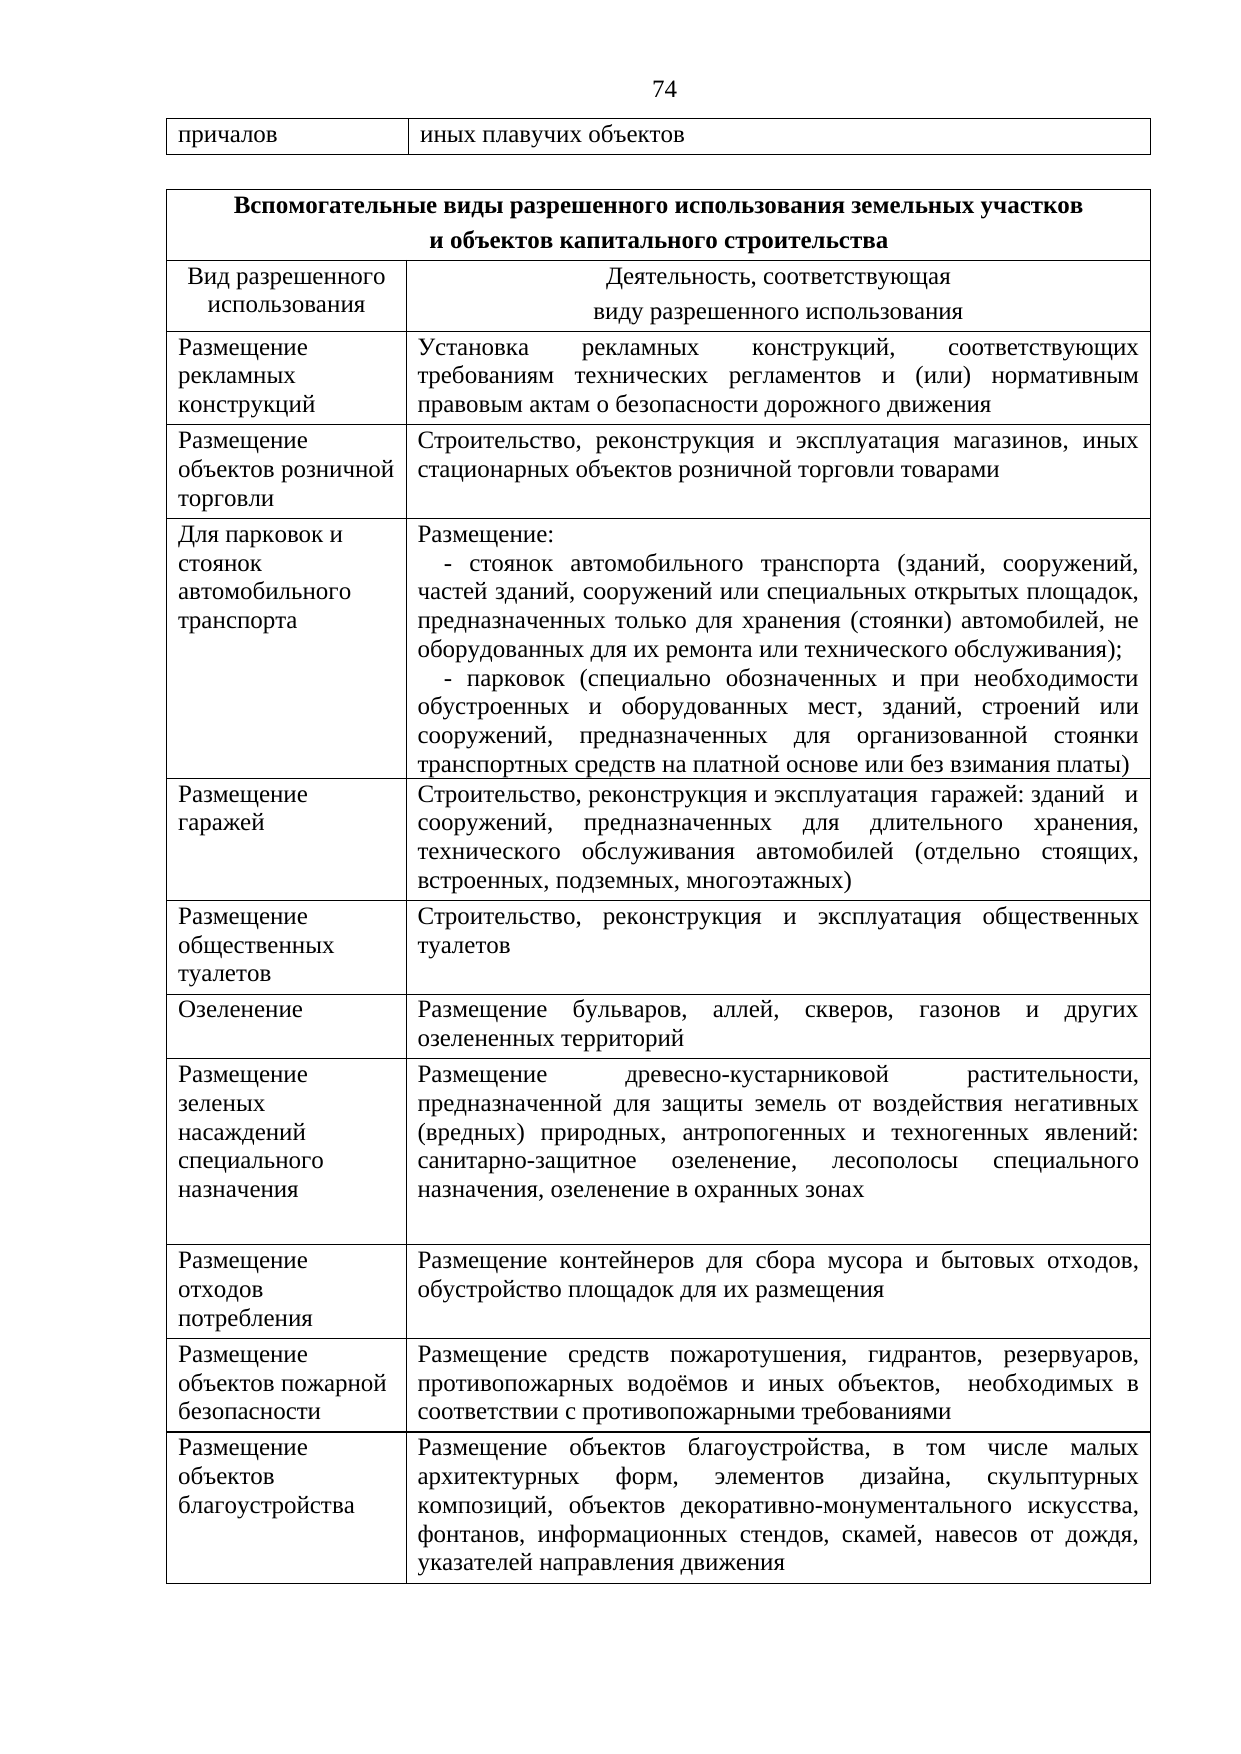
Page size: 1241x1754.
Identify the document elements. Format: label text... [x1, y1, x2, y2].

table_cell Строительство, реконструкция и эксплуатация общественных туалетов [407, 901, 1150, 993]
table_cell Размещение: - стоянок автомобильного транспорта (зданий, сооружений, частей зданий, сооружений или специальных открытых площадок, предназначенных только для хранения (стоянки) автомобилей, не оборудованных для их ремонта или технического обслуживания); - парковок (специально обозначенных и при необходимости обустроенных и оборудованных мест, зданий, строений или сооружений, предназначенных для организованной стоянки транспортных средств на платной основе или без взимания платы) [407, 519, 1150, 778]
table_cell Размещение общественных туалетов [167, 901, 406, 993]
table_cell Вид разрешенного использования [167, 261, 406, 331]
table_header Вспомогательные виды разрешенного использования земельных участков и объектов капитального строительства [167, 190, 1150, 260]
table_cell Размещение бульваров, аллей, скверов, газонов и других озелененных территорий [407, 995, 1150, 1058]
table_cell Установка рекламных конструкций, соответствующих требованиям технических регламентов и (или) нормативным правовым актам о безопасности дорожного движения [407, 332, 1150, 424]
table_cell Размещение отходов потребления [167, 1245, 406, 1338]
table_cell Размещение объектов пожарной безопасности [167, 1339, 406, 1431]
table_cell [409, 119, 1150, 154]
table_cell Размещение гаражей [167, 779, 406, 900]
table_cell Размещение объектов розничной торговли [167, 425, 406, 518]
table_cell Строительство, реконструкция и эксплуатация гаражей: зданий и сооружений, предназначенных для длительного хранения, технического обслуживания автомобилей (отдельно стоящих, встроенных, подземных, многоэтажных) [407, 779, 1150, 900]
table_cell Размещение контейнеров для сбора мусора и бытовых отходов, обустройство площадок для их размещения [407, 1245, 1150, 1338]
table_cell Озеленение [167, 995, 406, 1058]
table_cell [167, 119, 408, 154]
table_cell Размещение рекламных конструкций [167, 332, 406, 424]
table_cell Размещение зеленых насаждений специального назначения [167, 1059, 406, 1244]
table_cell Размещение средств пожаротушения, гидрантов, резервуаров, противопожарных водоёмов и иных объектов, необходимых в соответствии с противопожарными требованиями [407, 1339, 1150, 1431]
table_cell Размещение объектов благоустройства, в том числе малых архитектурных форм, элементов дизайна, скульптурных композиций, объектов декоративно-монументального искусства, фонтанов, информационных стендов, скамей, навесов от дождя, указателей направления движения [407, 1433, 1150, 1582]
table_cell Для парковок и стоянок автомобильного транспорта [167, 519, 406, 778]
table_cell Строительство, реконструкция и эксплуатация магазинов, иных стационарных объектов розничной торговли товарами [407, 425, 1150, 518]
table_cell Размещение объектов благоустройства [167, 1433, 406, 1582]
table_cell Деятельность, соответствующая виду разрешенного использования [407, 261, 1150, 331]
table_cell Размещение древесно-кустарниковой растительности, предназначенной для защиты земель от воздействия негативных (вредных) природных, антропогенных и техногенных явлений: санитарно-защитное озеленение, лесополосы специального назначения, озеленение в охранных зонах [407, 1059, 1150, 1244]
